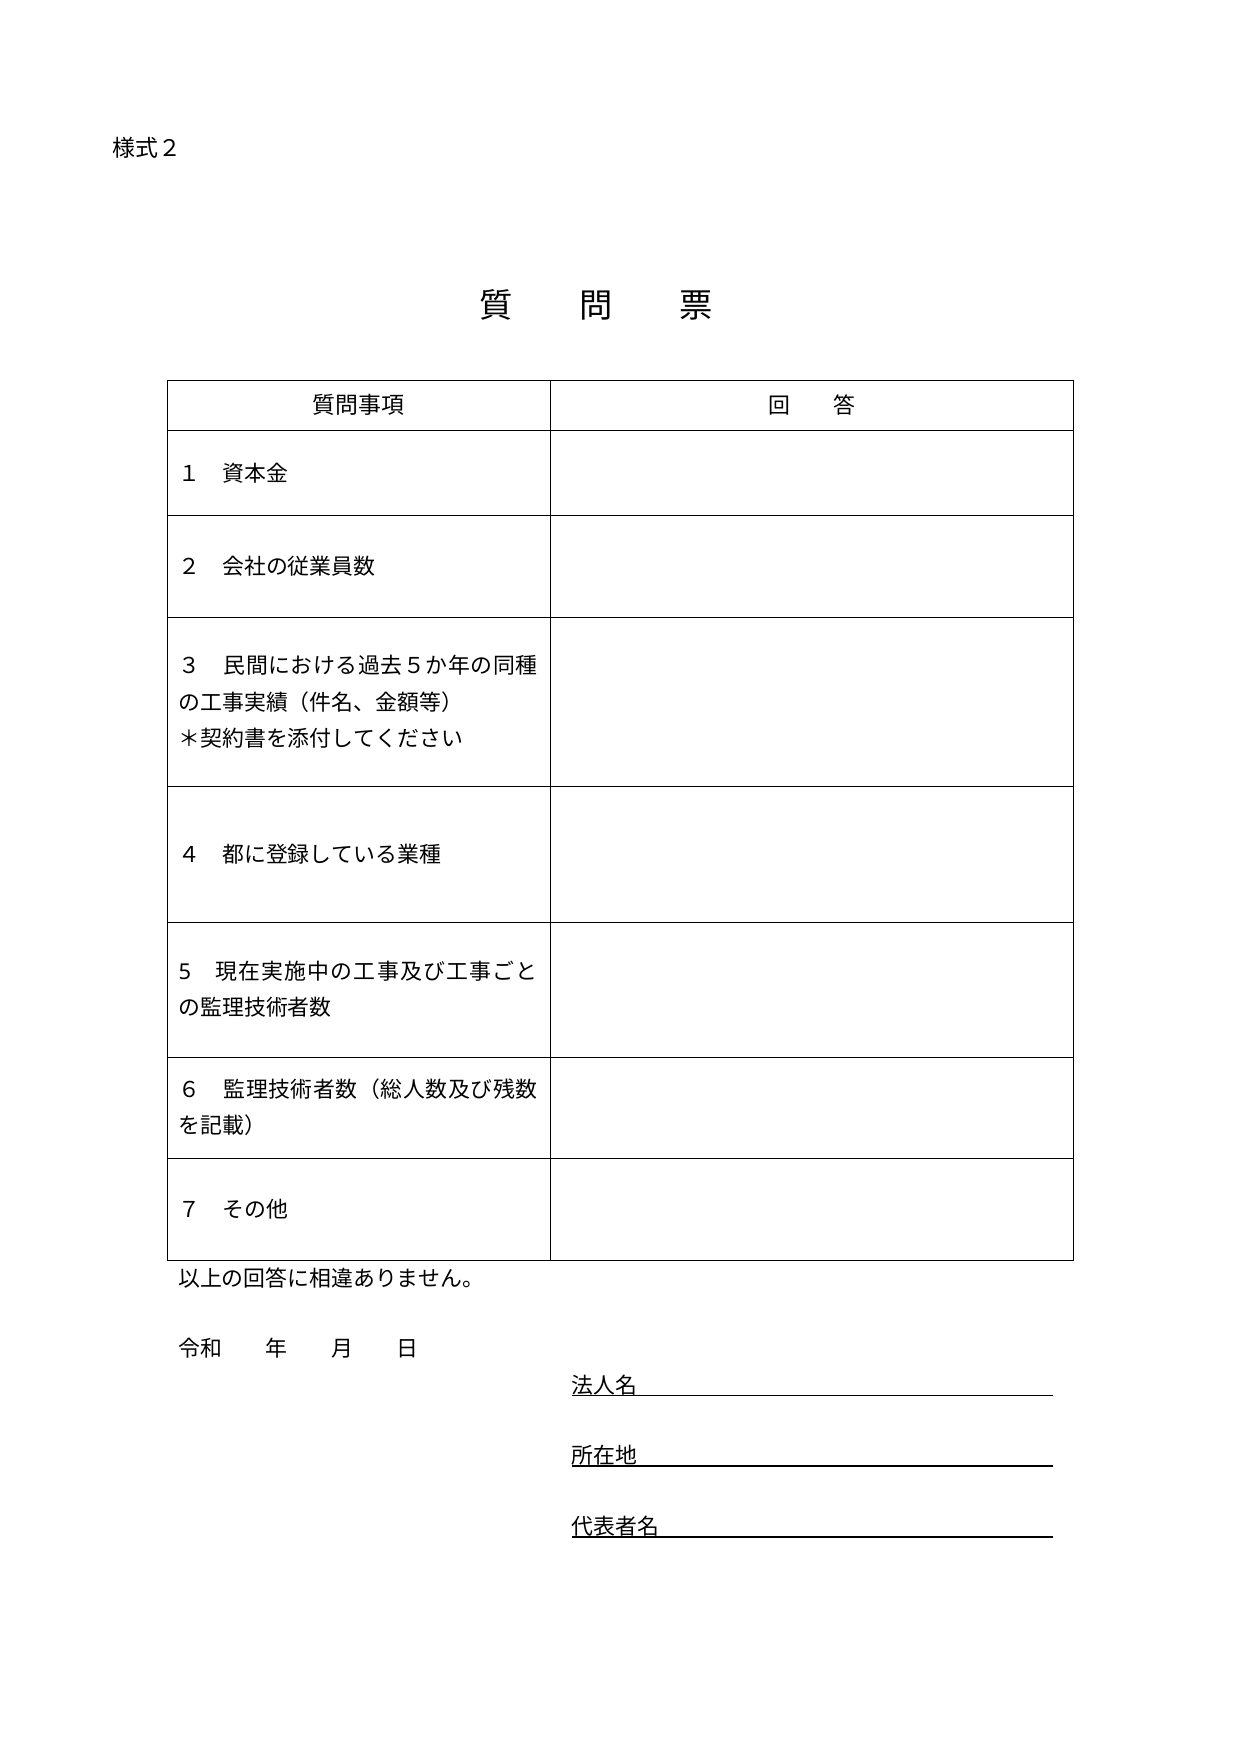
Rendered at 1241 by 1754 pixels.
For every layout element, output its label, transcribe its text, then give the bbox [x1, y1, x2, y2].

table_header 回 答 [551, 381, 1073, 430]
table_cell [551, 1058, 1073, 1158]
table_cell ７ その他 [168, 1159, 550, 1260]
table_cell ４ 都に登録している業種 [168, 787, 550, 922]
text 以上の回答に相違ありません。 [112, 1261, 1128, 1292]
table_cell ６ 監理技術者数（総人数及び残数を記載） [168, 1058, 550, 1158]
table_cell ２ 会社の従業員数 [168, 516, 550, 617]
table_cell [551, 1159, 1073, 1260]
text 令和 年 月 日 [112, 1331, 1128, 1363]
table_cell [551, 431, 1073, 515]
text 質 問 票 [112, 279, 1128, 327]
table_cell [551, 923, 1073, 1057]
table_cell [551, 516, 1073, 617]
table_cell [551, 787, 1073, 922]
text 様式２ [112, 130, 1128, 163]
table_header 質問事項 [168, 381, 550, 430]
table_cell ３ 民間における過去５か年の同種の工事実績（件名、金額等） ＊契約書を添付してください [168, 618, 550, 786]
text 所在地 [112, 1438, 1128, 1470]
text 法人名 [112, 1368, 1128, 1399]
table_cell １ 資本金 [168, 431, 550, 515]
table_cell 5 現在実施中の工事及び工事ごとの監理技術者数 [168, 923, 550, 1057]
table_cell [551, 618, 1073, 786]
text 代表者名 [112, 1509, 1128, 1540]
